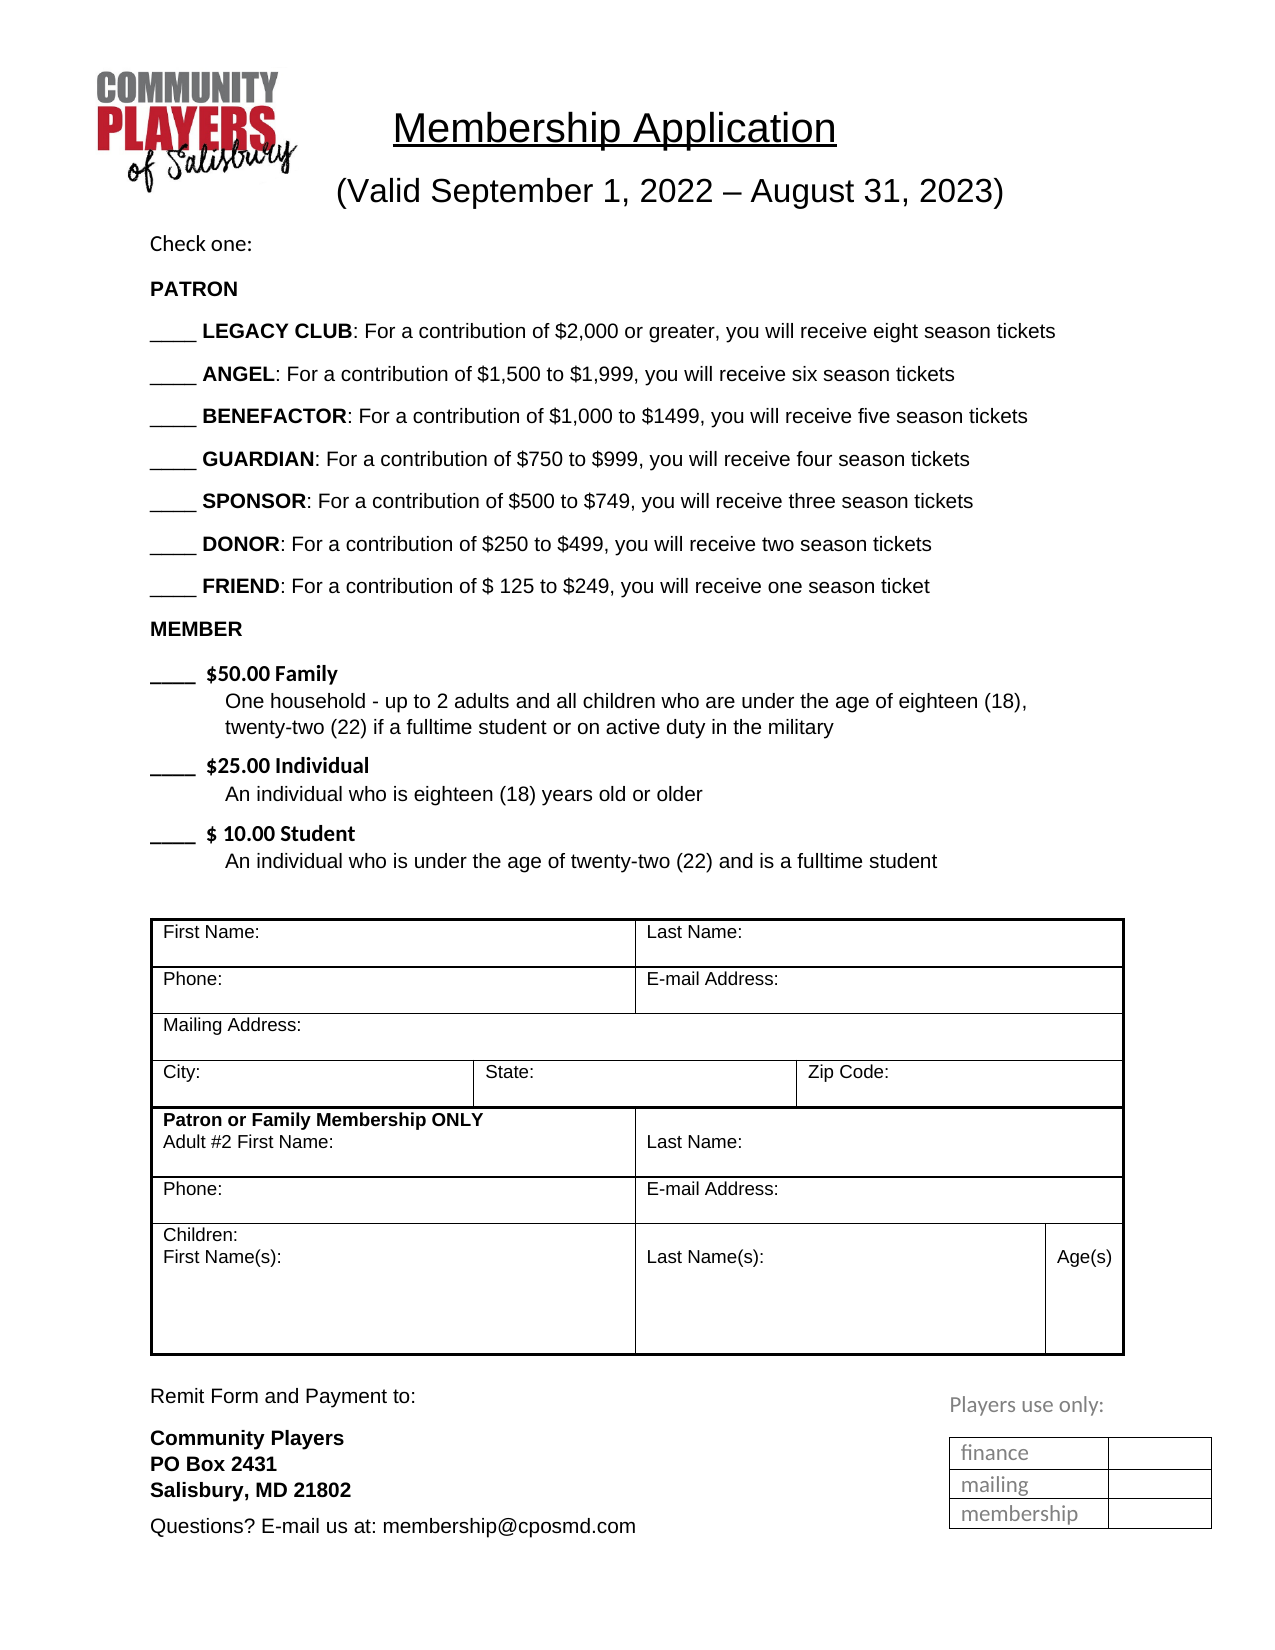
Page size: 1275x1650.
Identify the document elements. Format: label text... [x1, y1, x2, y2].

text ____ BENEFACTOR: For a contribution of $1,000 to $1499, you will receive five season tickets [150, 404, 1125, 428]
text ____ LEGACY CLUB: For a contribution of $2,000 or greater, you will receive eight season tickets [150, 319, 1125, 343]
text ____ $50.00 Family [150, 659, 1125, 687]
table_cell E-mail Address: [636, 1178, 1122, 1223]
text Membership Application [299, 103, 1125, 151]
text (Valid September 1, 2022 – August 31, 2023) [150, 171, 1125, 210]
text ____ FRIEND: For a contribution of $ 125 to $249, you will receive one season ticket [150, 574, 1125, 598]
text PATRON [150, 276, 1125, 300]
text MEMBER [150, 616, 1125, 640]
table_cell E-mail Address: [636, 968, 1122, 1013]
text Check one: [150, 229, 1125, 257]
text ____ DONOR: For a contribution of $250 to $499, you will receive two season tickets [150, 531, 1125, 555]
table_cell Children: First Name(s): [153, 1224, 635, 1353]
table_header Last Name: [636, 921, 1122, 966]
text Salisbury, MD 21802 [150, 1478, 934, 1502]
text ____ ANGEL: For a contribution of $1,500 to $1,999, you will receive six season tickets [150, 361, 1125, 385]
text ____ $25.00 Individual [150, 752, 1125, 780]
text An individual who is under the age of twenty-two (22) and is a fulltime student [150, 849, 1125, 873]
table_cell Age(s) [1046, 1224, 1122, 1353]
table_cell Patron or Family Membership ONLY Adult #2 First Name: [153, 1109, 635, 1176]
table_cell Zip Code: [797, 1061, 1122, 1106]
table_cell Last Name: [636, 1109, 1122, 1176]
table_cell Phone: [153, 1178, 635, 1223]
table_cell Last Name(s): [636, 1224, 1045, 1353]
text ____ GUARDIAN: For a contribution of $750 to $999, you will receive four season tickets [150, 446, 1125, 470]
table_header First Name: [153, 921, 635, 966]
text PO Box 2431 [150, 1452, 934, 1476]
table_cell State: [474, 1061, 796, 1106]
table_cell City: [153, 1061, 473, 1106]
text ____ $ 10.00 Student [150, 819, 1125, 847]
text One household - up to 2 adults and all children who are under the age of eighteen (18), twenty-two (22) if a fulltime student or on active duty in the military [225, 689, 1125, 739]
table_cell Phone: [153, 968, 635, 1013]
table_cell Mailing Address: [153, 1014, 1122, 1059]
text ____ SPONSOR: For a contribution of $500 to $749, you will receive three season tickets [150, 489, 1125, 513]
text Community Players [150, 1426, 934, 1450]
text An individual who is eighteen (18) years old or older [150, 782, 1125, 806]
text Remit Form and Payment to: [150, 1383, 934, 1407]
text Questions? E-mail us at: membership@cposmd.com [150, 1514, 934, 1538]
picture [78, 57, 299, 199]
